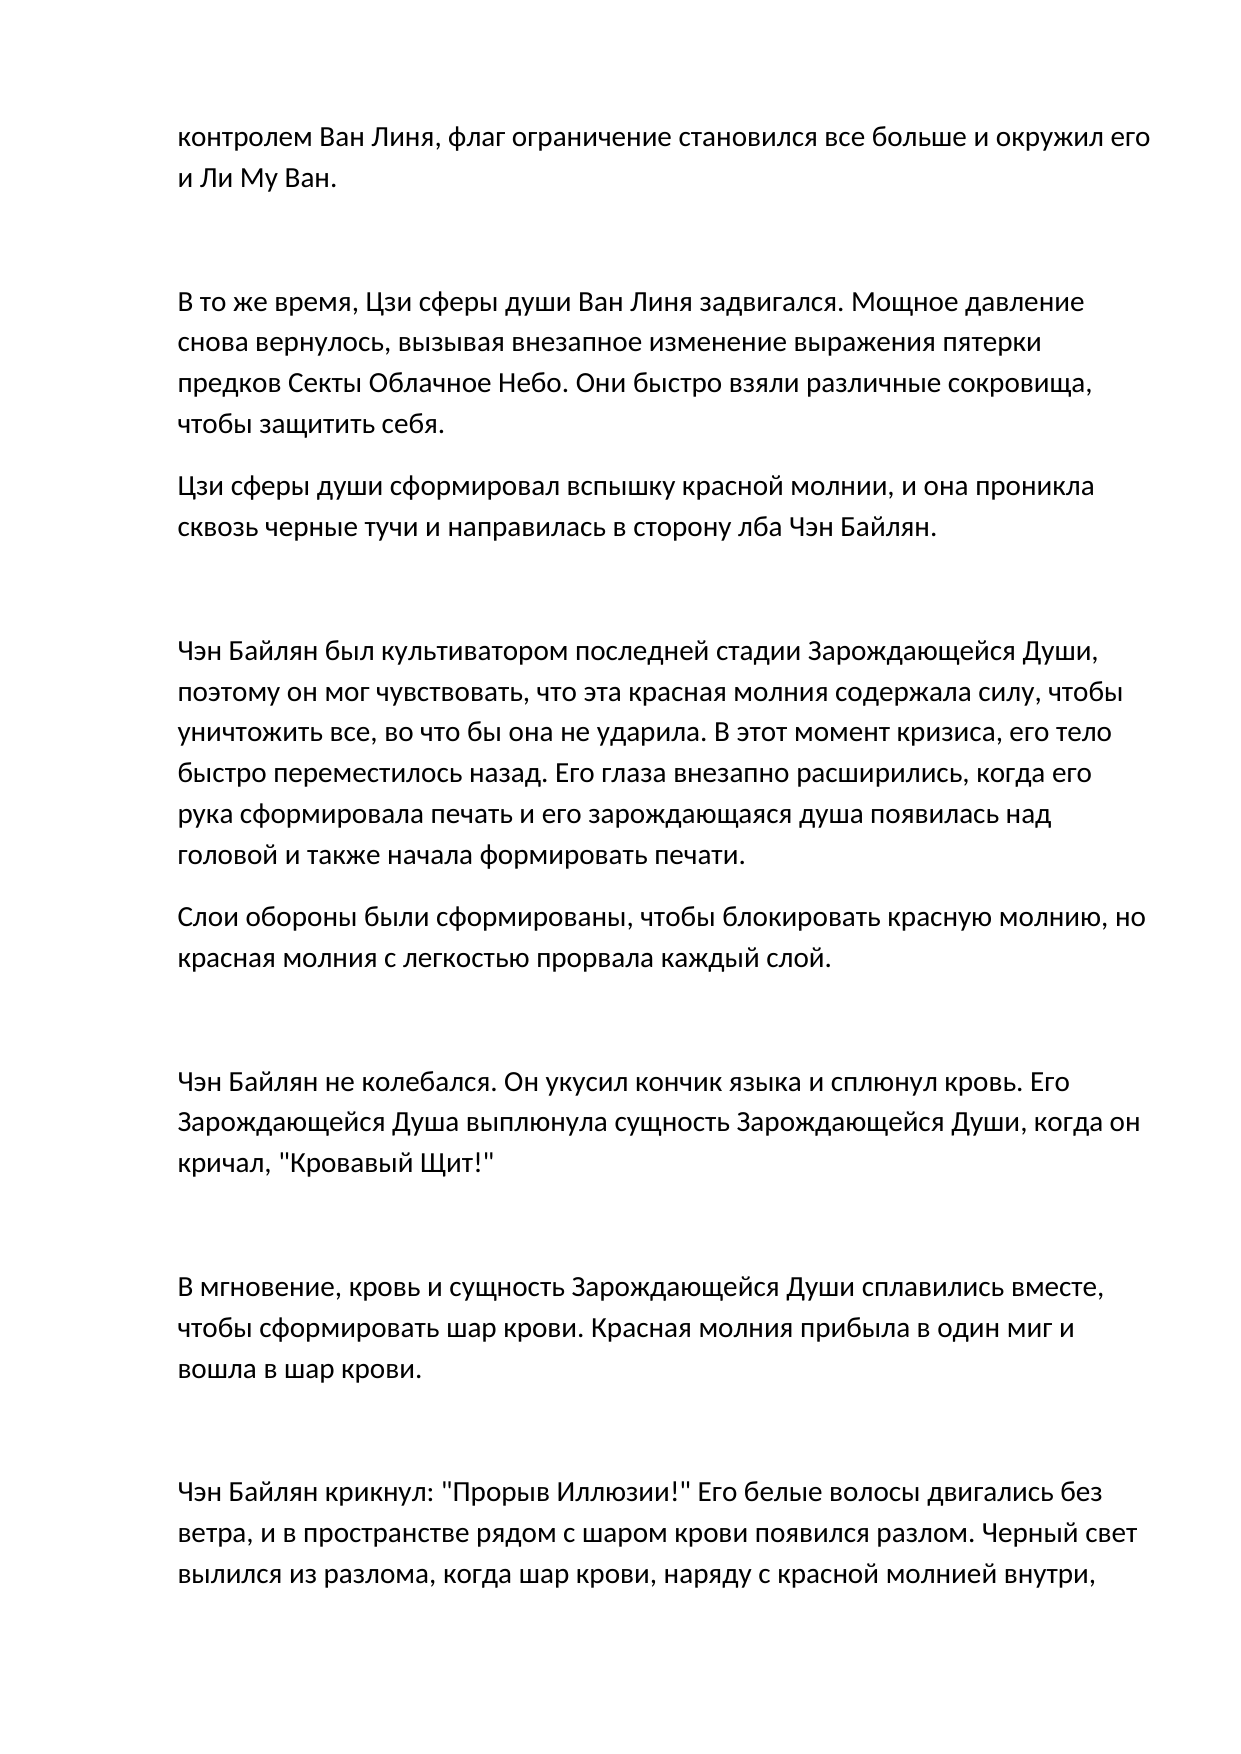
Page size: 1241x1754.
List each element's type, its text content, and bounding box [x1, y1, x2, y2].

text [177, 1473, 1152, 1591]
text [177, 118, 1152, 195]
text Чэн Байлян был культиватором последней стадии Зарождающейся Души, поэтому он мог чувствовать, что эта красная молния содержала силу, чтобы уничтожить все, во что бы она не ударила. В этот момент кризиса, его тело быстро переместилось назад. Его глаза внезапно расширились, когда его рука сформировала печать и его зарождающаяся душа появилась над головой и также начала формировать печати. [177, 632, 1152, 872]
text Слои обороны были сформированы, чтобы блокировать красную молнию, но красная молния с легкостью прорвала каждый слой. [177, 898, 1152, 975]
text Чэн Байлян не колебался. Он укусил кончик языка и сплюнул кровь. Его Зарождающейся Душа выплюнула сущность Зарождающейся Души, когда он кричал, "Кровавый Щит!" [177, 1063, 1152, 1180]
text В мгновение, кровь и сущность Зарождающейся Души сплавились вместе, чтобы сформировать шар крови. Красная молния прибыла в один миг и вошла в шар крови. [177, 1268, 1152, 1386]
text Цзи сферы души сформировал вспышку красной молнии, и она проникла сквозь черные тучи и направилась в сторону лба Чэн Байлян. [177, 467, 1152, 544]
text В то же время, Цзи сферы души Ван Линя задвигался. Мощное давление снова вернулось, вызывая внезапное изменение выражения пятерки предков Секты Облачное Небо. Они быстро взяли различные сокровища, чтобы защитить себя. [177, 283, 1152, 441]
